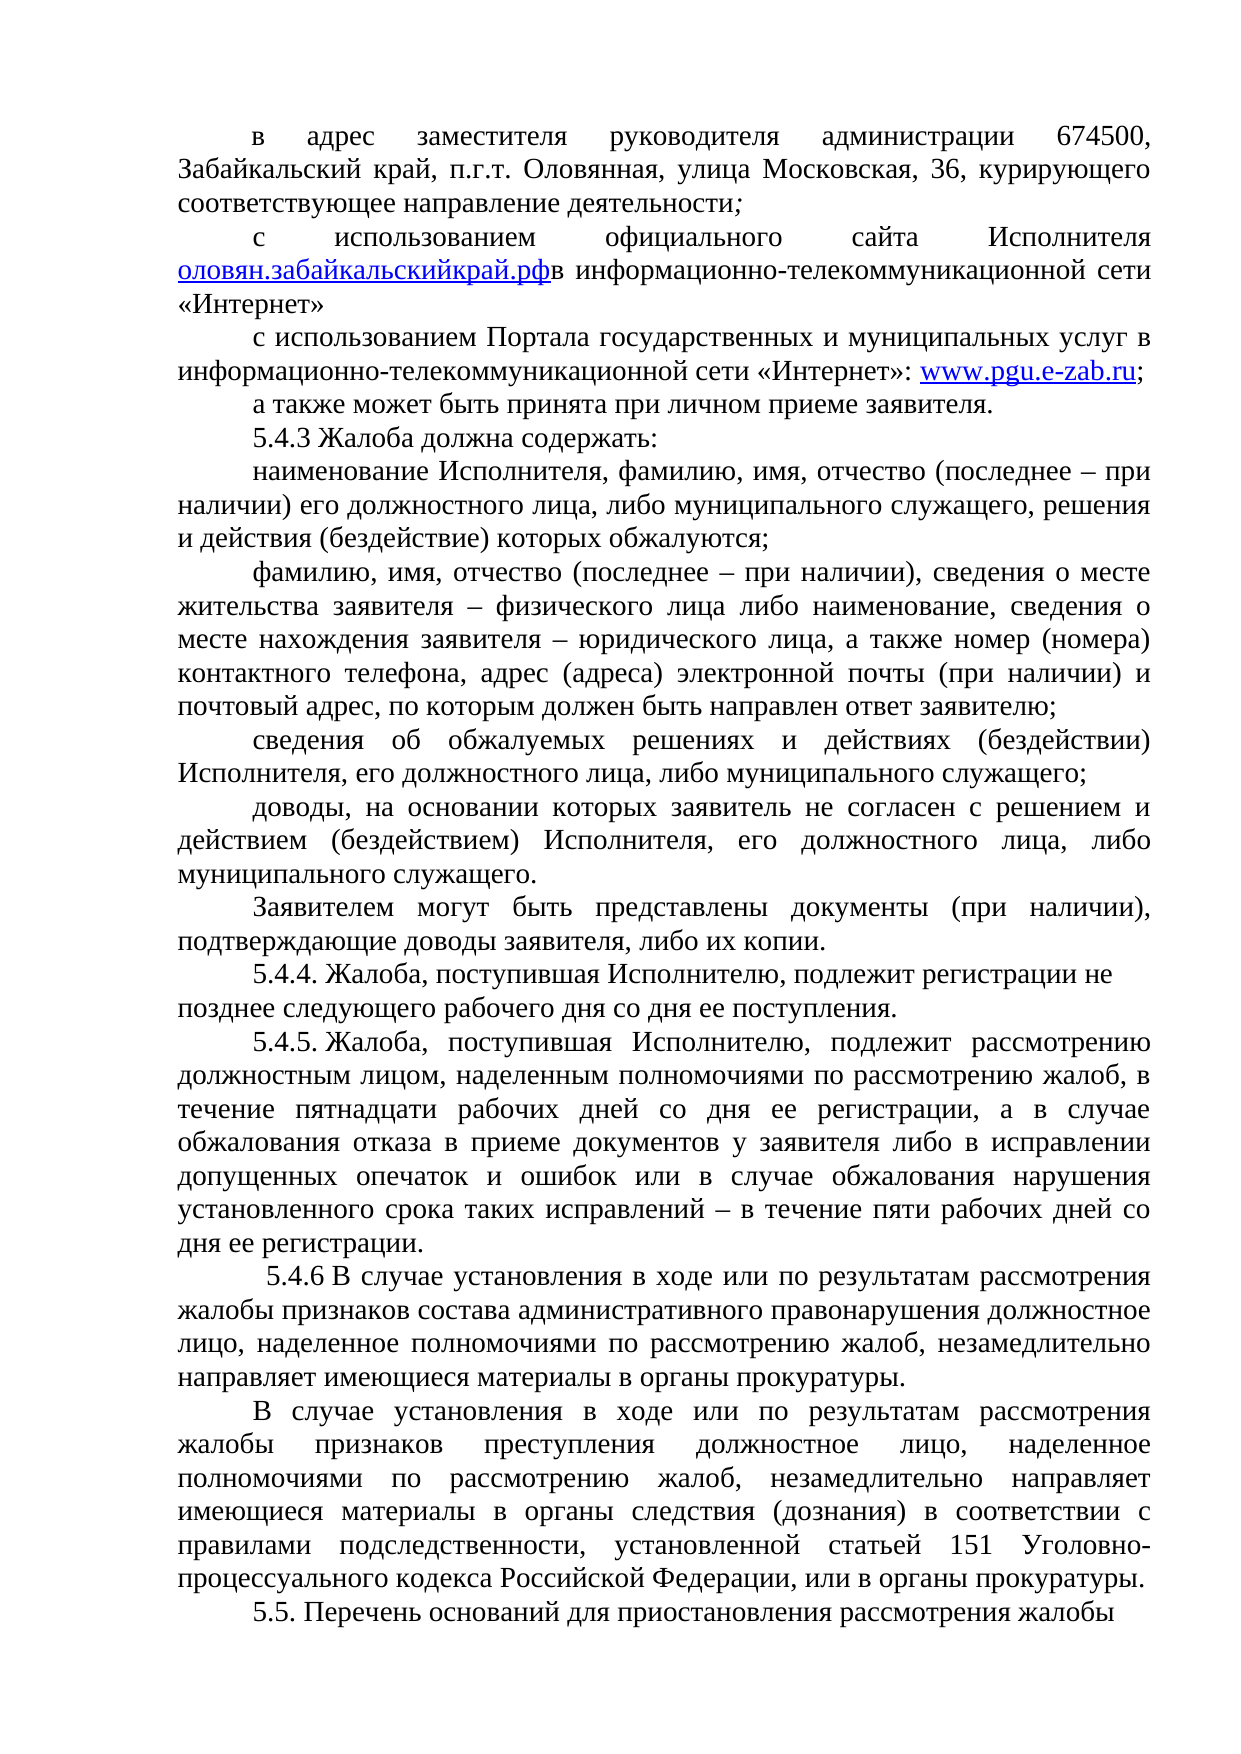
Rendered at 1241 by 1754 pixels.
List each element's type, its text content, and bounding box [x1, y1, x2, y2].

text 5.4.6 В случае установления в ходе или по результатам рассмотрения жалобы признаков состава административного правонарушения должностное лицо, наделенное полномочиями по рассмотрению жалоб, незамедлительно направляет имеющиеся материалы в органы прокуратуры. [177, 1258, 1152, 1393]
text 5.5. Перечень оснований для приостановления рассмотрения жалобы [177, 1594, 1152, 1627]
text с использованием официального сайта Исполнителя оловян.забайкальскийкрай.рфв информационно-телекоммуникационной сети «Интернет» [177, 219, 1152, 319]
text а также может быть принята при личном приеме заявителя. [177, 386, 1152, 420]
text 5.4.5. Жалоба, поступившая Исполнителю, подлежит рассмотрению должностным лицом, наделенным полномочиями по рассмотрению жалоб, в течение пятнадцати рабочих дней со дня ее регистрации, а в случае обжалования отказа в приеме документов у заявителя либо в исправлении допущенных опечаток и ошибок или в случае обжалования нарушения установленного срока таких исправлений – в течение пяти рабочих дней со дня ее регистрации. [177, 1024, 1152, 1258]
text В случае установления в ходе или по результатам рассмотрения жалобы признаков преступления должностное лицо, наделенное полномочиями по рассмотрению жалоб, незамедлительно направляет имеющиеся материалы в органы следствия (дознания) в соответствии с правилами подследственности, установленной статьей 151 Уголовно-процессуального кодекса Российской Федерации, или в органы прокуратуры. [177, 1393, 1152, 1594]
text Заявителем могут быть представлены документы (при наличии), подтверждающие доводы заявителя, либо их копии. [177, 889, 1152, 957]
text с использованием Портала государственных и муниципальных услуг в информационно-телекоммуникационной сети «Интернет»: www.pgu.e-zab.ru; [177, 319, 1152, 386]
text доводы, на основании которых заявитель не согласен с решением и действием (бездействием) Исполнителя, его должностного лица, либо муниципального служащего. [177, 789, 1152, 889]
text наименование Исполнителя, фамилию, имя, отчество (последнее – при наличии) его должностного лица, либо муниципального служащего, решения и действия (бездействие) которых обжалуются; [177, 453, 1152, 554]
text фамилию, имя, отчество (последнее – при наличии), сведения о месте жительства заявителя – физического лица либо наименование, сведения о месте нахождения заявителя – юридического лица, а также номер (номера) контактного телефона, адрес (адреса) электронной почты (при наличии) и почтовый адрес, по которым должен быть направлен ответ заявителю; [177, 554, 1152, 722]
text 5.4.4. Жалоба, поступившая Исполнителю, подлежит регистрации не позднее следующего рабочего дня со дня ее поступления. [177, 957, 1152, 1024]
text в адрес заместителя руководителя администрации 674500, Забайкальский край, п.г.т. Оловянная, улица Московская, 36, курирующего соответствующее направление деятельности; [177, 118, 1152, 219]
text сведения об обжалуемых решениях и действиях (бездействии) Исполнителя, его должностного лица, либо муниципального служащего; [177, 722, 1152, 789]
text 5.4.3 Жалоба должна содержать: [177, 420, 1152, 453]
